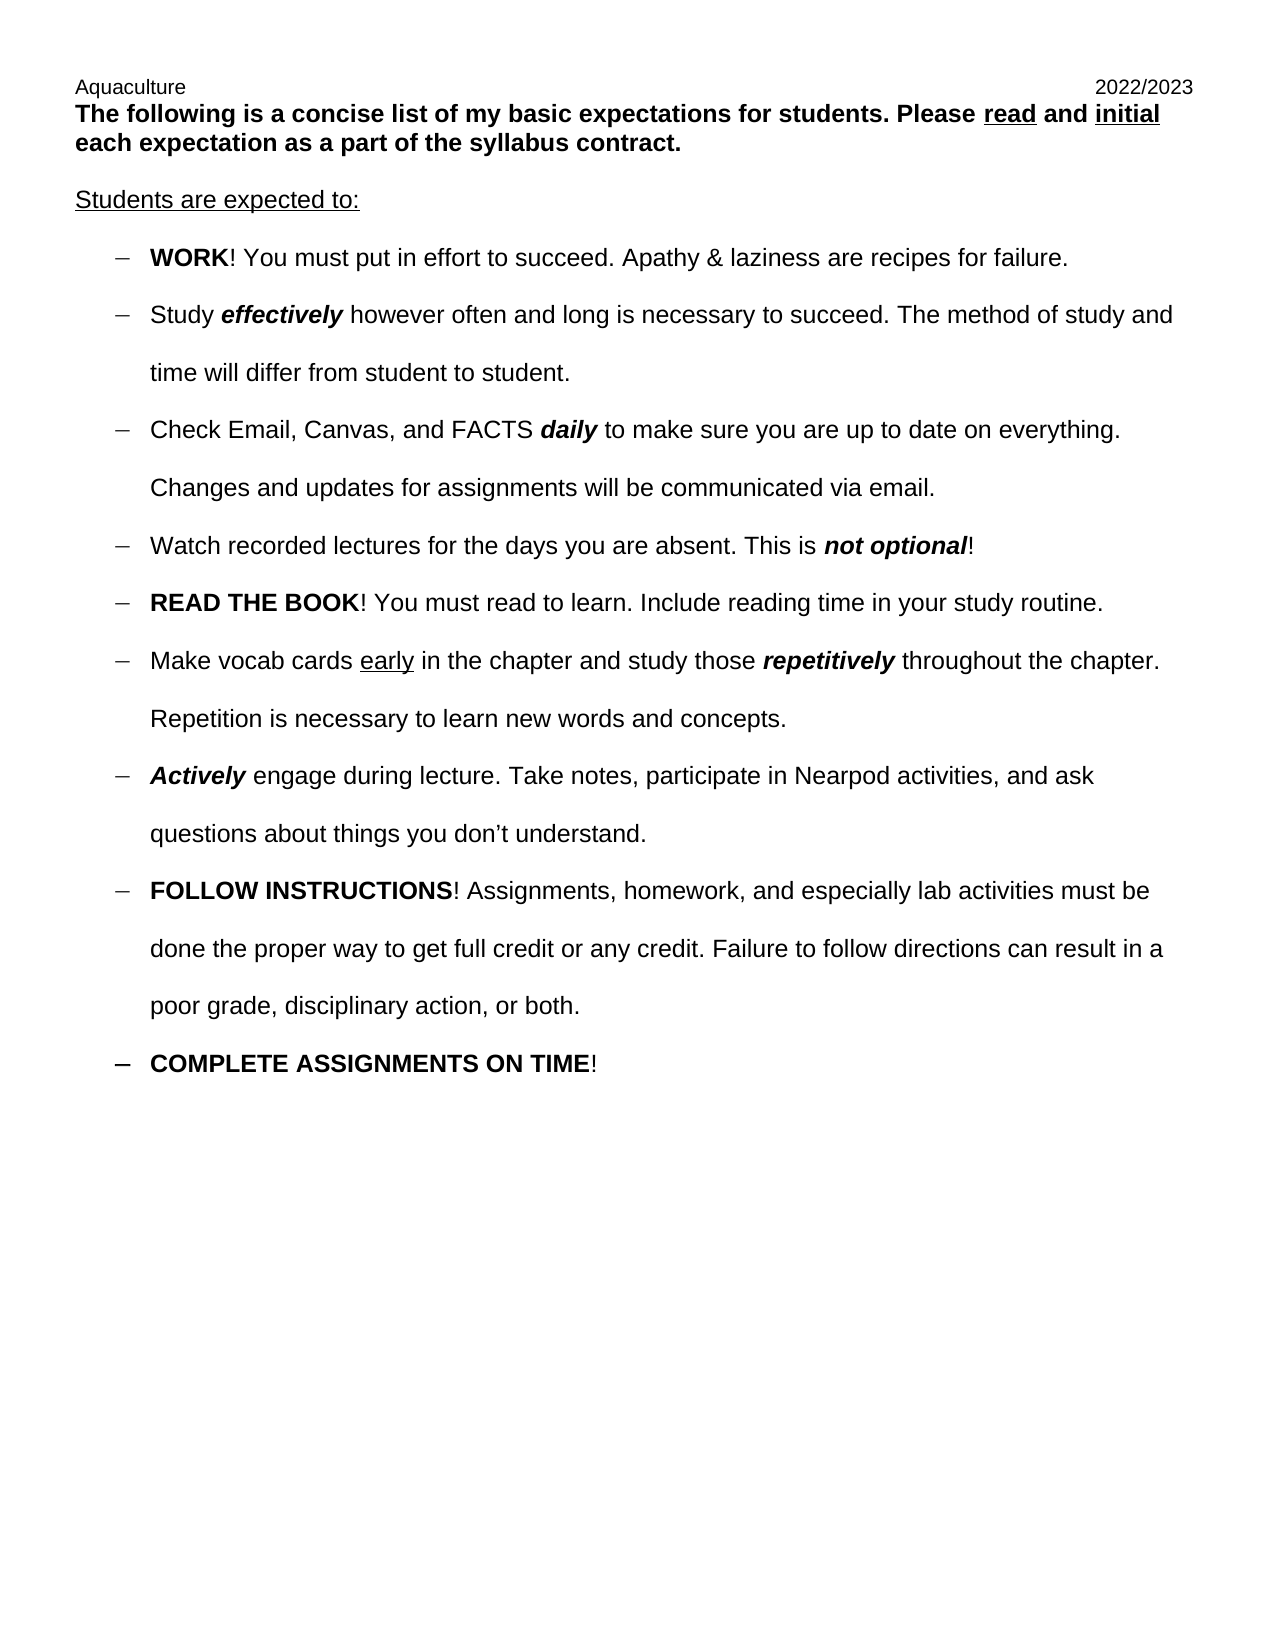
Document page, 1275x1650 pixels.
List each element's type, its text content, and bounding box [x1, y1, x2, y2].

text Students are expected to: [75, 185, 1200, 214]
list Watch recorded lectures for the days you are absent. This is not optional! [112, 531, 1200, 559]
list READ THE BOOK! You must read to learn. Include reading time in your study routine. [112, 588, 1200, 617]
list WORK! You must put in effort to succeed. Apathy & laziness are recipes for failure. [112, 243, 1200, 272]
list FOLLOW INSTRUCTIONS! Assignments, homework, and especially lab activities must be done the proper way to get full credit or any credit. Failure to follow directions can result in a poor grade, disciplinary action, or both. [112, 876, 1200, 1020]
list Check Email, Canvas, and FACTS daily to make sure you are up to date on everything. Changes and updates for assignments will be communicated via email. [112, 416, 1200, 502]
list Actively engage during lecture. Take notes, participate in Nearpod activities, and ask questions about things you don’t understand. [112, 761, 1200, 847]
text The following is a concise list of my basic expectations for students. Please read and initial each expectation as a part of the syllabus contract. [75, 99, 1200, 156]
list Study effectively however often and long is necessary to succeed. The method of study and time will differ from student to student. [112, 300, 1200, 387]
list Make vocab cards early in the chapter and study those repetitively throughout the chapter. Repetition is necessary to learn new words and concepts. [112, 646, 1200, 732]
list COMPLETE ASSIGNMENTS ON TIME! [112, 1049, 1200, 1078]
